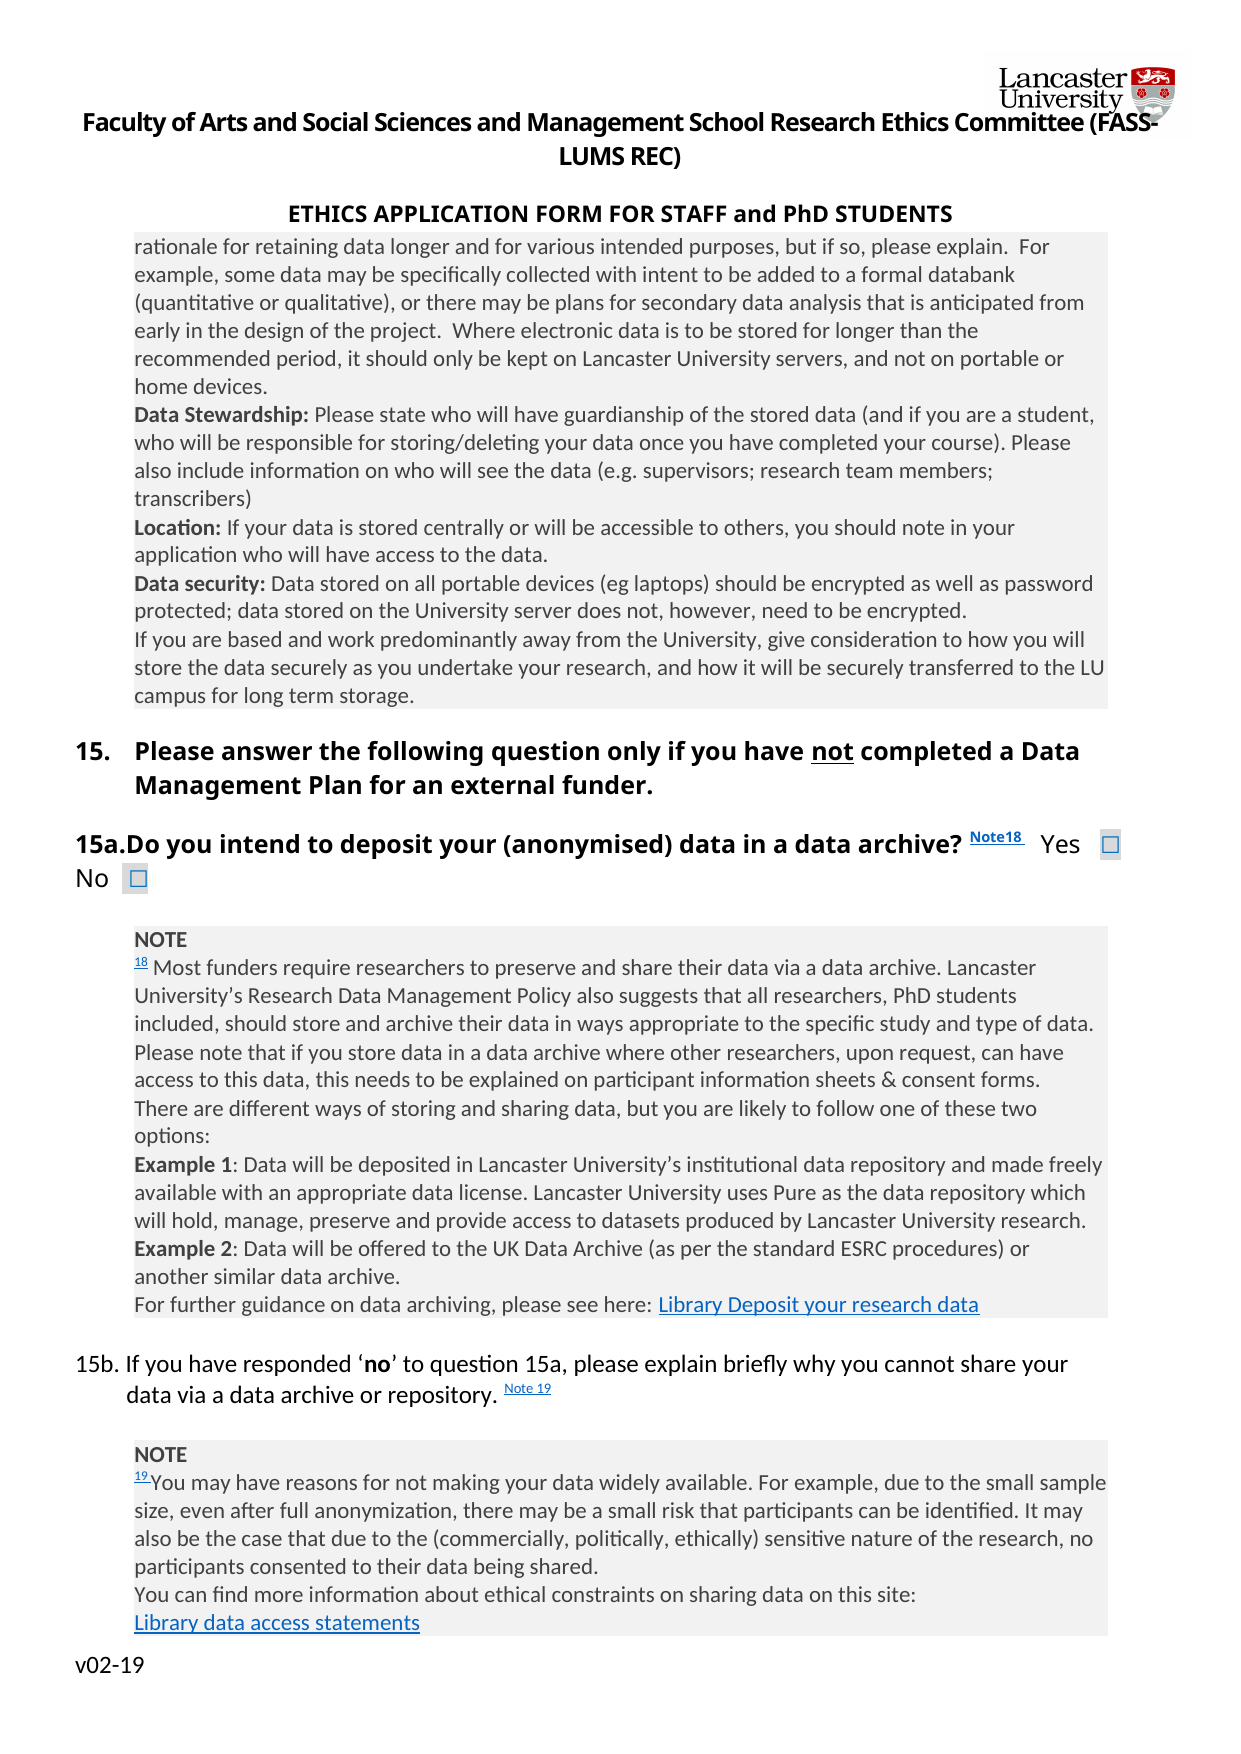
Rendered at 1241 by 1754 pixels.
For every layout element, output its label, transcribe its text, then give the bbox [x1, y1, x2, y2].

text You can find more information about ethical constraints on sharing data on this site: [134, 1580, 1108, 1608]
text NOTE [134, 1440, 1108, 1468]
text Data security: Data stored on all portable devices (eg laptops) should be encrypted as well as password protected; data stored on the University server does not, however, need to be encrypted. [134, 569, 1108, 625]
text NOTE [134, 926, 1108, 953]
text Data Stewardship: Please state who will have guardianship of the stored data (and if you are a student, who will be responsible for storing/deleting your data once you have completed your course). Please also include information on who will see the data (e.g. supervisors; research team members; transcribers) [134, 401, 1108, 513]
subtitle 15. Please answer the following question only if you have not completed a Data Management Plan for an external funder. [75, 734, 1165, 802]
text 19 You may have reasons for not making your data widely available. For example, due to the small sample size, even after full anonymization, there may be a small risk that participants can be identified. It may also be the case that due to the (commercially, politically, ethically) sensitive nature of the research, no participants consented to their data being shared. [134, 1468, 1108, 1580]
text Example 2: Data will be offered to the UK Data Archive (as per the standard ESRC procedures) or another similar data archive. [134, 1234, 1108, 1290]
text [134, 232, 1108, 401]
text For further guidance on data archiving, please see here: Library Deposit your research data [134, 1290, 1108, 1318]
subtitle 15a.Do you intend to deposit your (anonymised) data in a data archive? Note18 Yes No [75, 827, 1165, 895]
text 15b. If you have responded ‘no’ to question 15a, please explain briefly why you cannot share your [75, 1348, 1165, 1379]
text Example 1: Data will be deposited in Lancaster University’s institutional data repository and made freely available with an appropriate data license. Lancaster University uses Pure as the data repository which will hold, manage, preserve and provide access to datasets produced by Lancaster University research. [134, 1150, 1108, 1234]
text Library data access statements [134, 1608, 1108, 1636]
text Location: If your data is stored centrally or will be accessible to others, you should note in your application who will have access to the data. [134, 513, 1108, 569]
text data via a data archive or repository. Note 19 [75, 1379, 1165, 1409]
picture [982, 51, 1192, 140]
text There are different ways of storing and sharing data, but you are likely to follow one of these two options: [134, 1094, 1108, 1150]
text 18 Most funders require researchers to preserve and share their data via a data archive. Lancaster University’s Research Data Management Policy also suggests that all researchers, PhD students included, should store and archive their data in ways appropriate to the specific study and type of data. Please note that if you store data in a data archive where other researchers, upon request, can have access to this data, this needs to be explained on participant information sheets & consent forms. [134, 953, 1108, 1094]
text If you are based and work predominantly away from the University, give consideration to how you will store the data securely as you undertake your research, and how it will be securely transferred to the LU campus for long term storage. [134, 625, 1108, 709]
